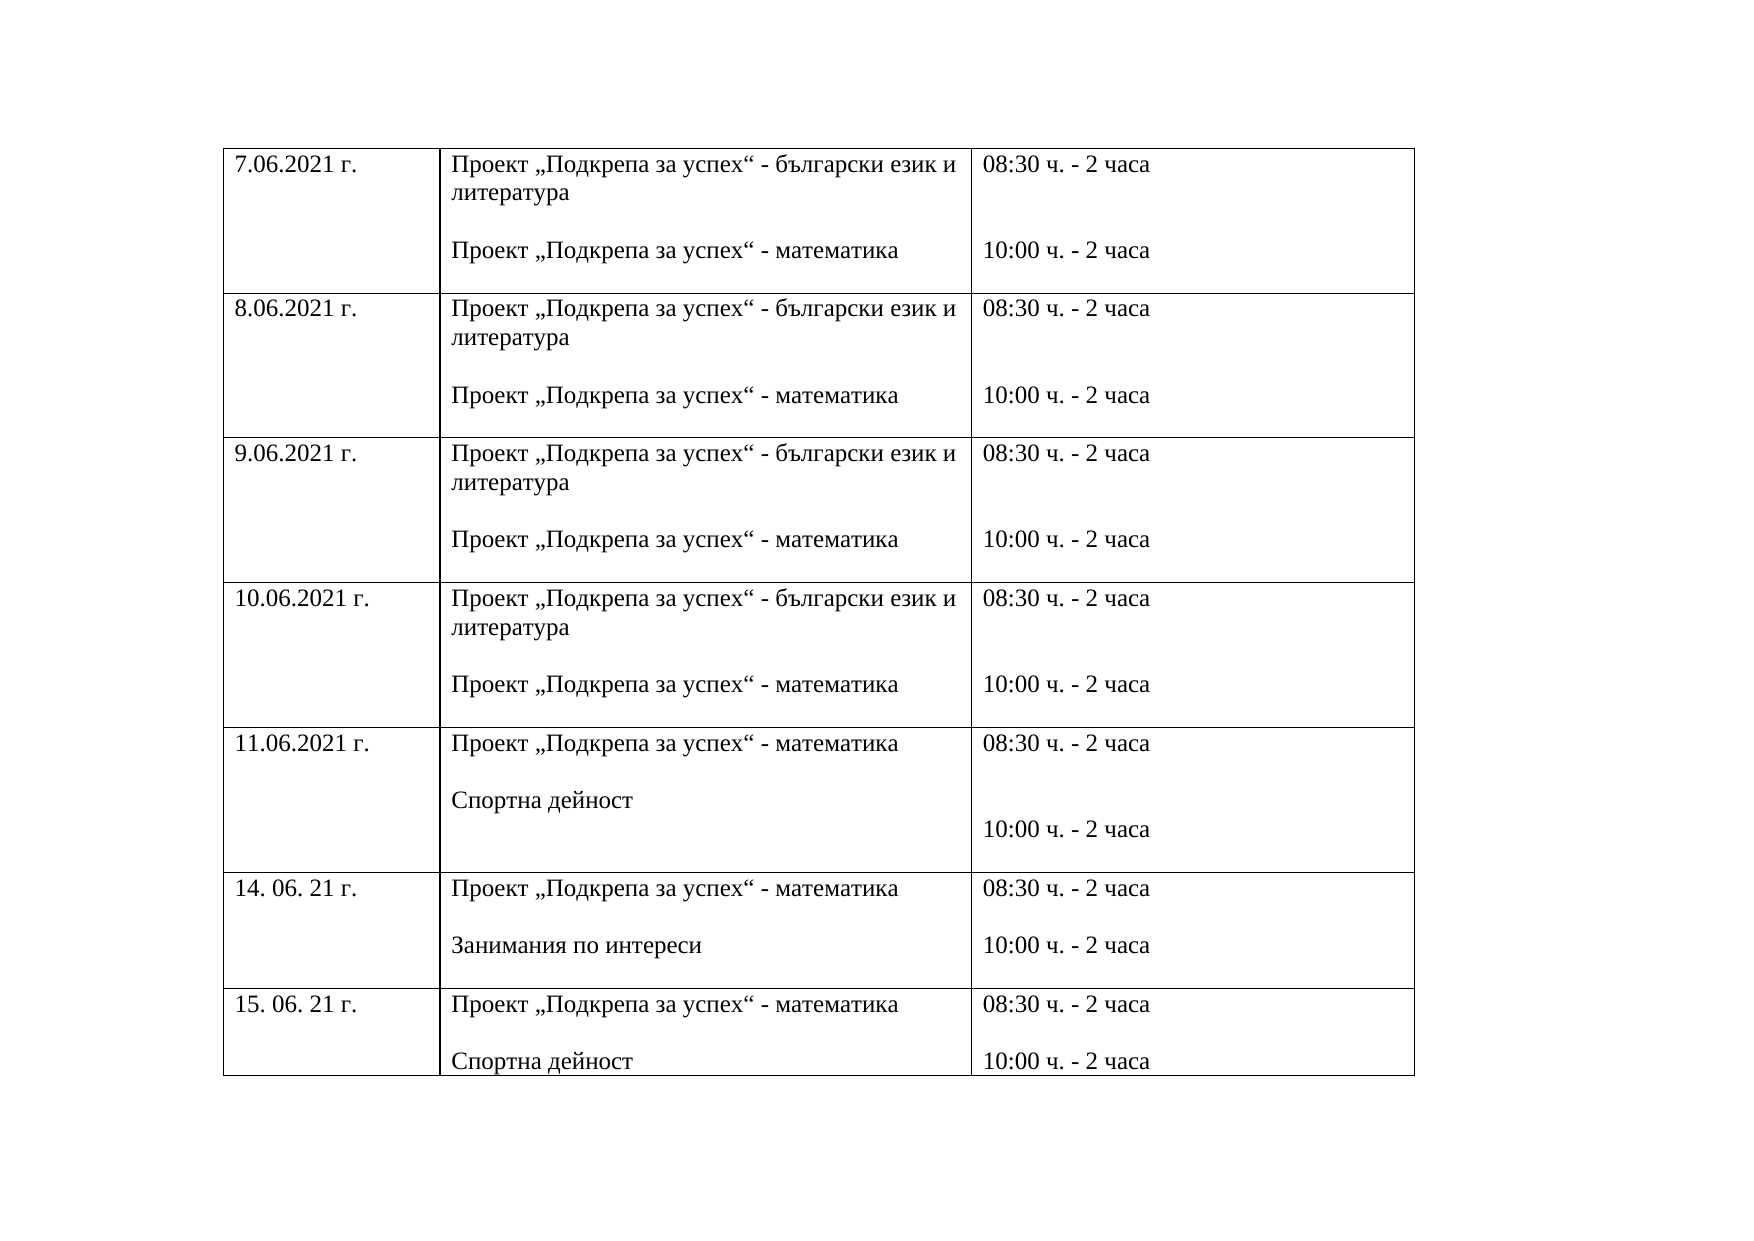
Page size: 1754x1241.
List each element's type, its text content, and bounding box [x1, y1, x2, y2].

table_cell 08:30 ч. - 2 часа 10:00 ч. - 2 часа [972, 583, 1414, 727]
table_cell 08:30 ч. - 2 часа 10:00 ч. - 2 часа [972, 873, 1414, 988]
table_cell Проект „Подкрепа за успех“ - математика Спортна дейност [441, 989, 971, 1075]
table_cell Проект „Подкрепа за успех“ - български език и литература Проект „Подкрепа за успех“ - математика [441, 438, 971, 582]
table_cell 8.06.2021 г. [224, 294, 439, 437]
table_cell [441, 294, 971, 437]
table_cell 9.06.2021 г. [224, 438, 439, 582]
table_cell 10.06.2021 г. [224, 583, 439, 727]
table_cell 08:30 ч. - 2 часа 10:00 ч. - 2 часа [972, 728, 1414, 872]
table_cell 15. 06. 21 г. [224, 989, 439, 1075]
table_cell 7.06.2021 г. [224, 149, 439, 292]
table_cell Проект „Подкрепа за успех“ - математика Спортна дейност [441, 728, 971, 872]
table_cell 08:30 ч. - 2 часа 10:00 ч. - 2 часа [972, 294, 1414, 437]
table_cell 08:30 ч. - 2 часа 10:00 ч. - 2 часа [972, 438, 1414, 582]
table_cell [972, 989, 1414, 1075]
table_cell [441, 149, 971, 292]
table_cell 11.06.2021 г. [224, 728, 439, 872]
table_cell 14. 06. 21 г. [224, 873, 439, 988]
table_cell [972, 149, 1414, 292]
table_cell Проект „Подкрепа за успех“ - математика Занимания по интереси [441, 873, 971, 988]
table_cell Проект „Подкрепа за успех“ - български език и литература Проект „Подкрепа за успех“ - математика [441, 583, 971, 727]
